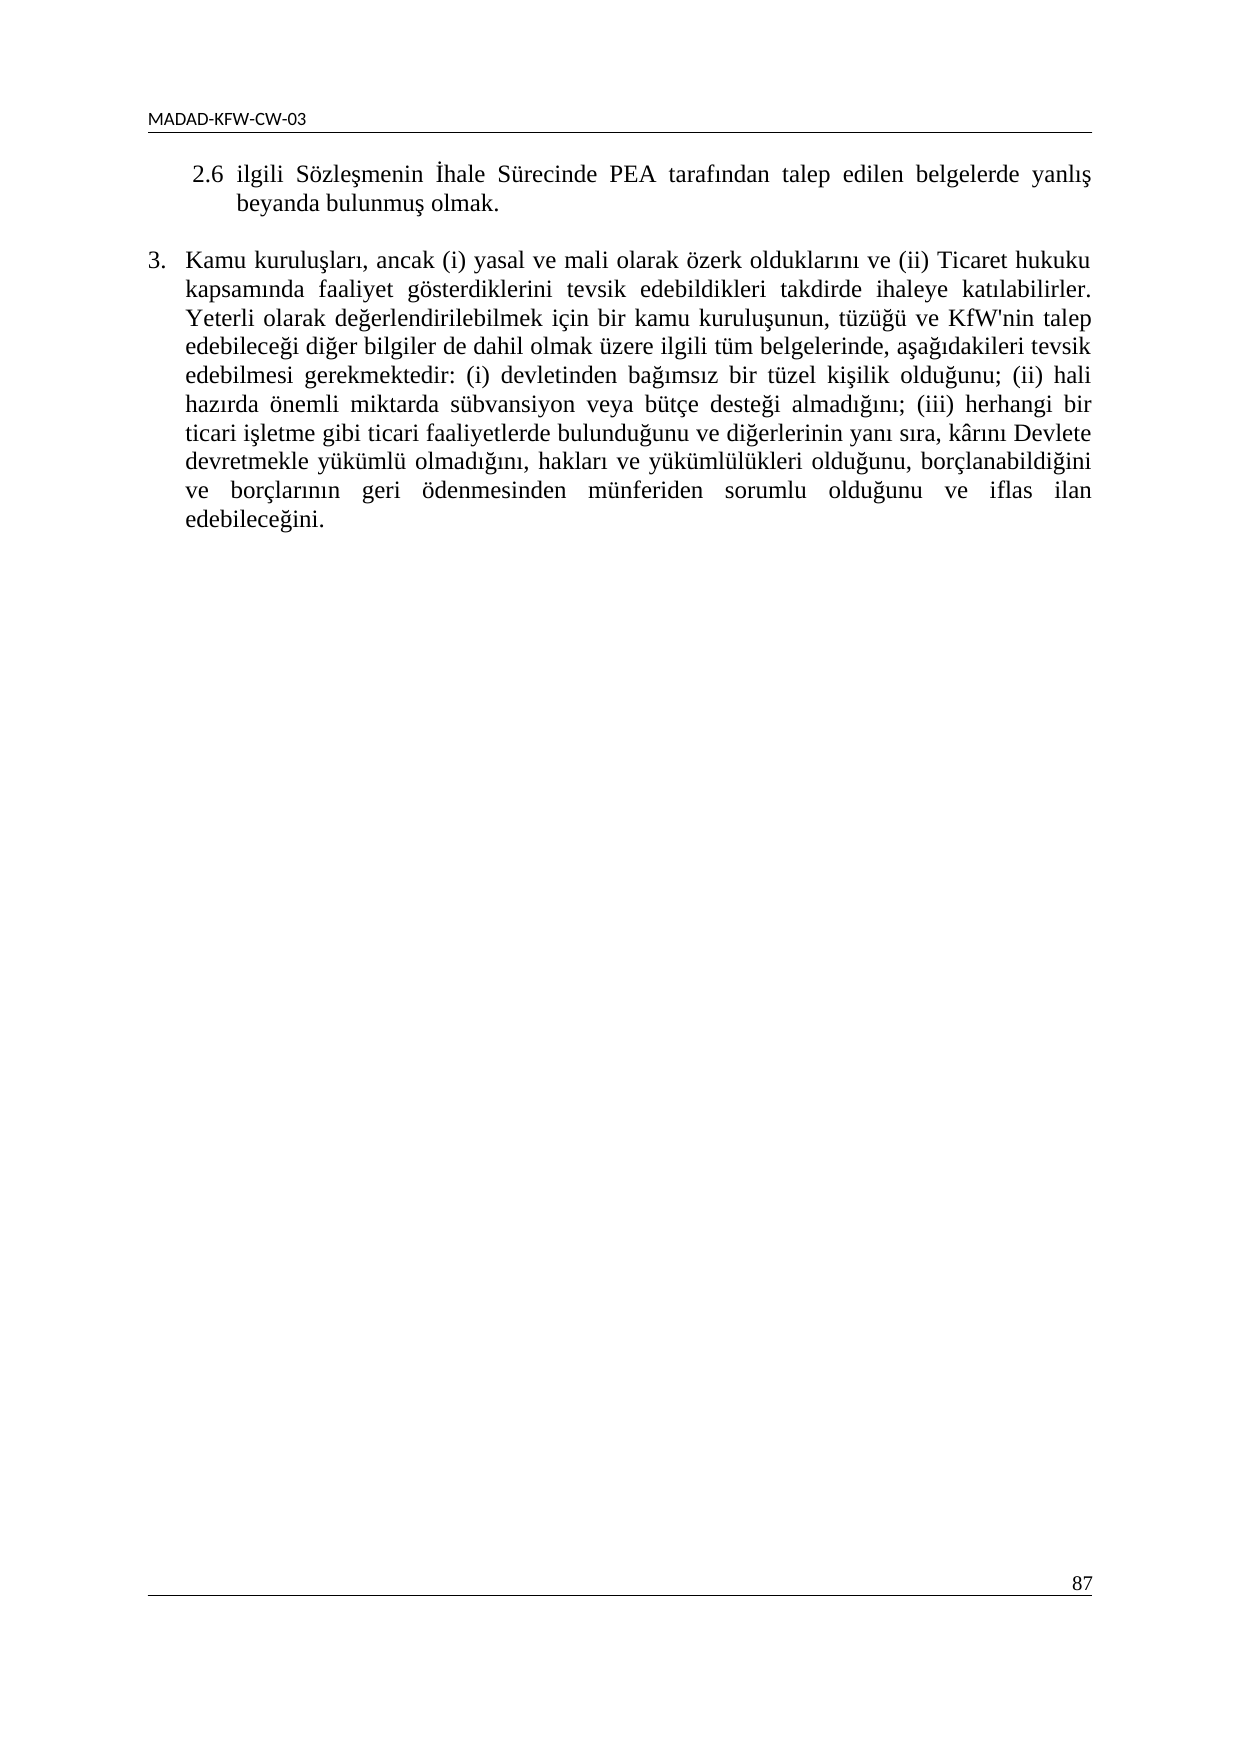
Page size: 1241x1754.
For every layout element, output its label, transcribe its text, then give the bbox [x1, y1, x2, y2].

text 2.6 ilgili Sözleşmenin İhale Sürecinde PEA tarafından talep edilen belgelerde yanlış beyanda bulunmuş olmak. [192, 159, 1092, 216]
list Kamu kuruluşları, ancak (i) yasal ve mali olarak özerk olduklarını ve (ii) Ticaret hukuku kapsamında faaliyet gösterdiklerini tevsik edebildikleri takdirde ihaleye katılabilirler. Yeterli olarak değerlendirilebilmek için bir kamu kuruluşunun, tüzüğü ve KfW'nin talep edebileceği diğer bilgiler de dahil olmak üzere ilgili tüm belgelerinde, aşağıdakileri tevsik edebilmesi gerekmektedir: (i) devletinden bağımsız bir tüzel kişilik olduğunu; (ii) hali hazırda önemli miktarda sübvansiyon veya bütçe desteği almadığını; (iii) herhangi bir ticari işletme gibi ticari faaliyetlerde bulunduğunu ve diğerlerinin yanı sıra, kârını Devlete devretmekle yükümlü olmadığını, hakları ve yükümlülükleri olduğunu, borçlanabildiğini ve borçlarının geri ödenmesinden münferiden sorumlu olduğunu ve iflas ilan edebileceğini. [148, 245, 1092, 533]
